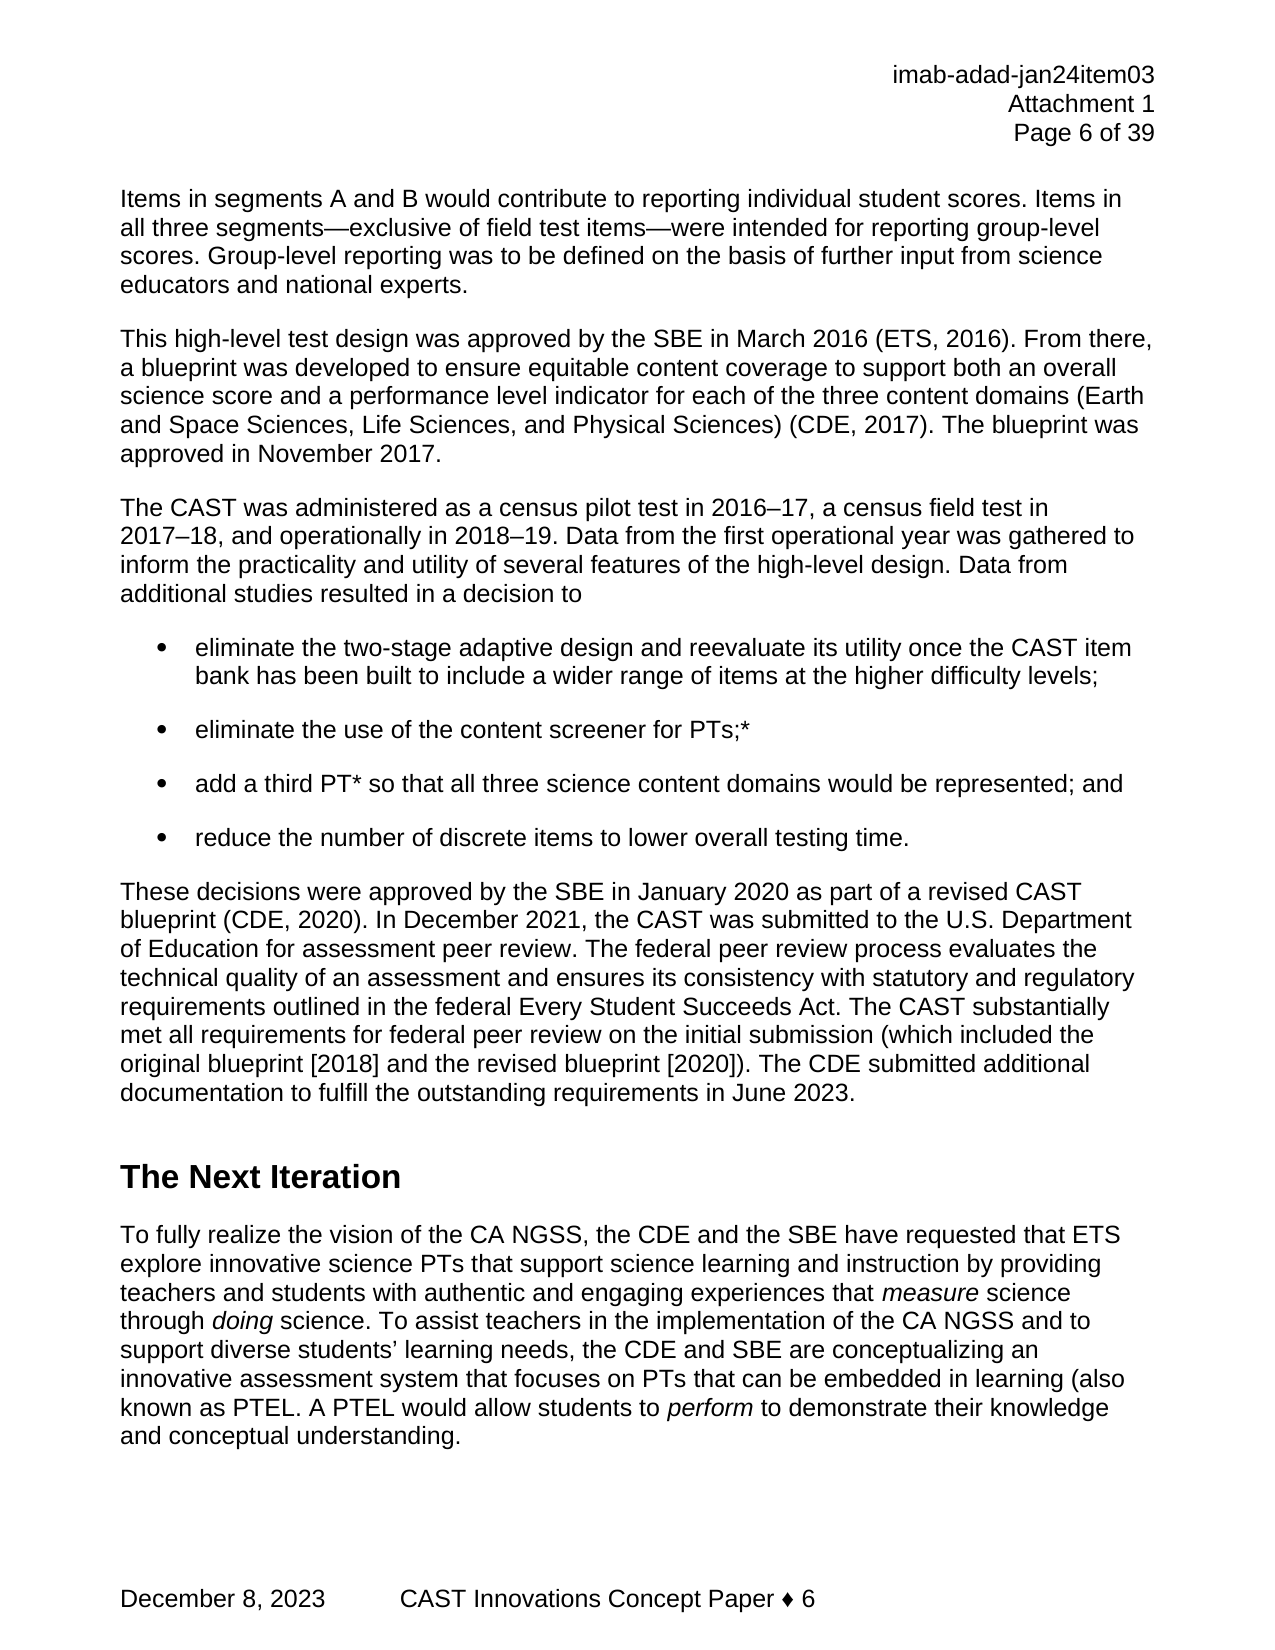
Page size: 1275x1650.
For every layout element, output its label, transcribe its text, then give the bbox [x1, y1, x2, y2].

list eliminate the two-stage adaptive design and reevaluate its utility once the CAST item bank has been built to include a wider range of items at the higher difficulty levels; [157, 632, 1155, 690]
text This high-level test design was approved by the SBE in March 2016 (ETS, 2016). From there, a blueprint was developed to ensure equitable content coverage to support both an overall science score and a performance level indicator for each of the three content domains (Earth and Space Sciences, Life Sciences, and Physical Sciences) (CDE, 2017). The blueprint was approved in November 2017. [120, 324, 1155, 467]
text Items in segments A and B would contribute to reporting individual student scores. Items in all three segments—exclusive of field test items—were intended for reporting group-level scores. Group-level reporting was to be defined on the basis of further input from science educators and national experts. [120, 184, 1155, 299]
text The CAST was administered as a census pilot test in 2016–17, a census field test in 2017–18, and operationally in 2018–19. Data from the first operational year was gathered to inform the practicality and utility of several features of the high-level design. Data from additional studies resulted in a decision to [120, 492, 1155, 607]
text The Next Iteration [120, 1157, 1155, 1195]
text These decisions were approved by the SBE in January 2020 as part of a revised CAST blueprint (CDE, 2020). In December 2021, the CAST was submitted to the U.S. Department of Education for assessment peer review. The federal peer review process evaluates the technical quality of an assessment and ensures its consistency with statutory and regulatory requirements outlined in the federal Every Student Succeeds Act. The CAST substantially met all requirements for federal peer review on the initial submission (which included the original blueprint [2018] and the revised blueprint [2020]). The CDE submitted additional documentation to fulfill the outstanding requirements in June 2023. [120, 877, 1155, 1107]
list add a third PT* so that all three science content domains would be represented; and [157, 769, 1155, 798]
list eliminate the use of the content screener for PTs;* [157, 715, 1155, 744]
text To fully realize the vision of the CA NGSS, the CDE and the SBE have requested that ETS explore innovative science PTs that support science learning and instruction by providing teachers and students with authentic and engaging experiences that measure science through doing science. To assist teachers in the implementation of the CA NGSS and to support diverse students’ learning needs, the CDE and SBE are conceptualizing an innovative assessment system that focuses on PTs that can be embedded in learning (also known as PTEL. A PTEL would allow students to perform to demonstrate their knowledge and conceptual understanding. [120, 1220, 1155, 1450]
list reduce the number of discrete items to lower overall testing time. [157, 823, 1155, 852]
